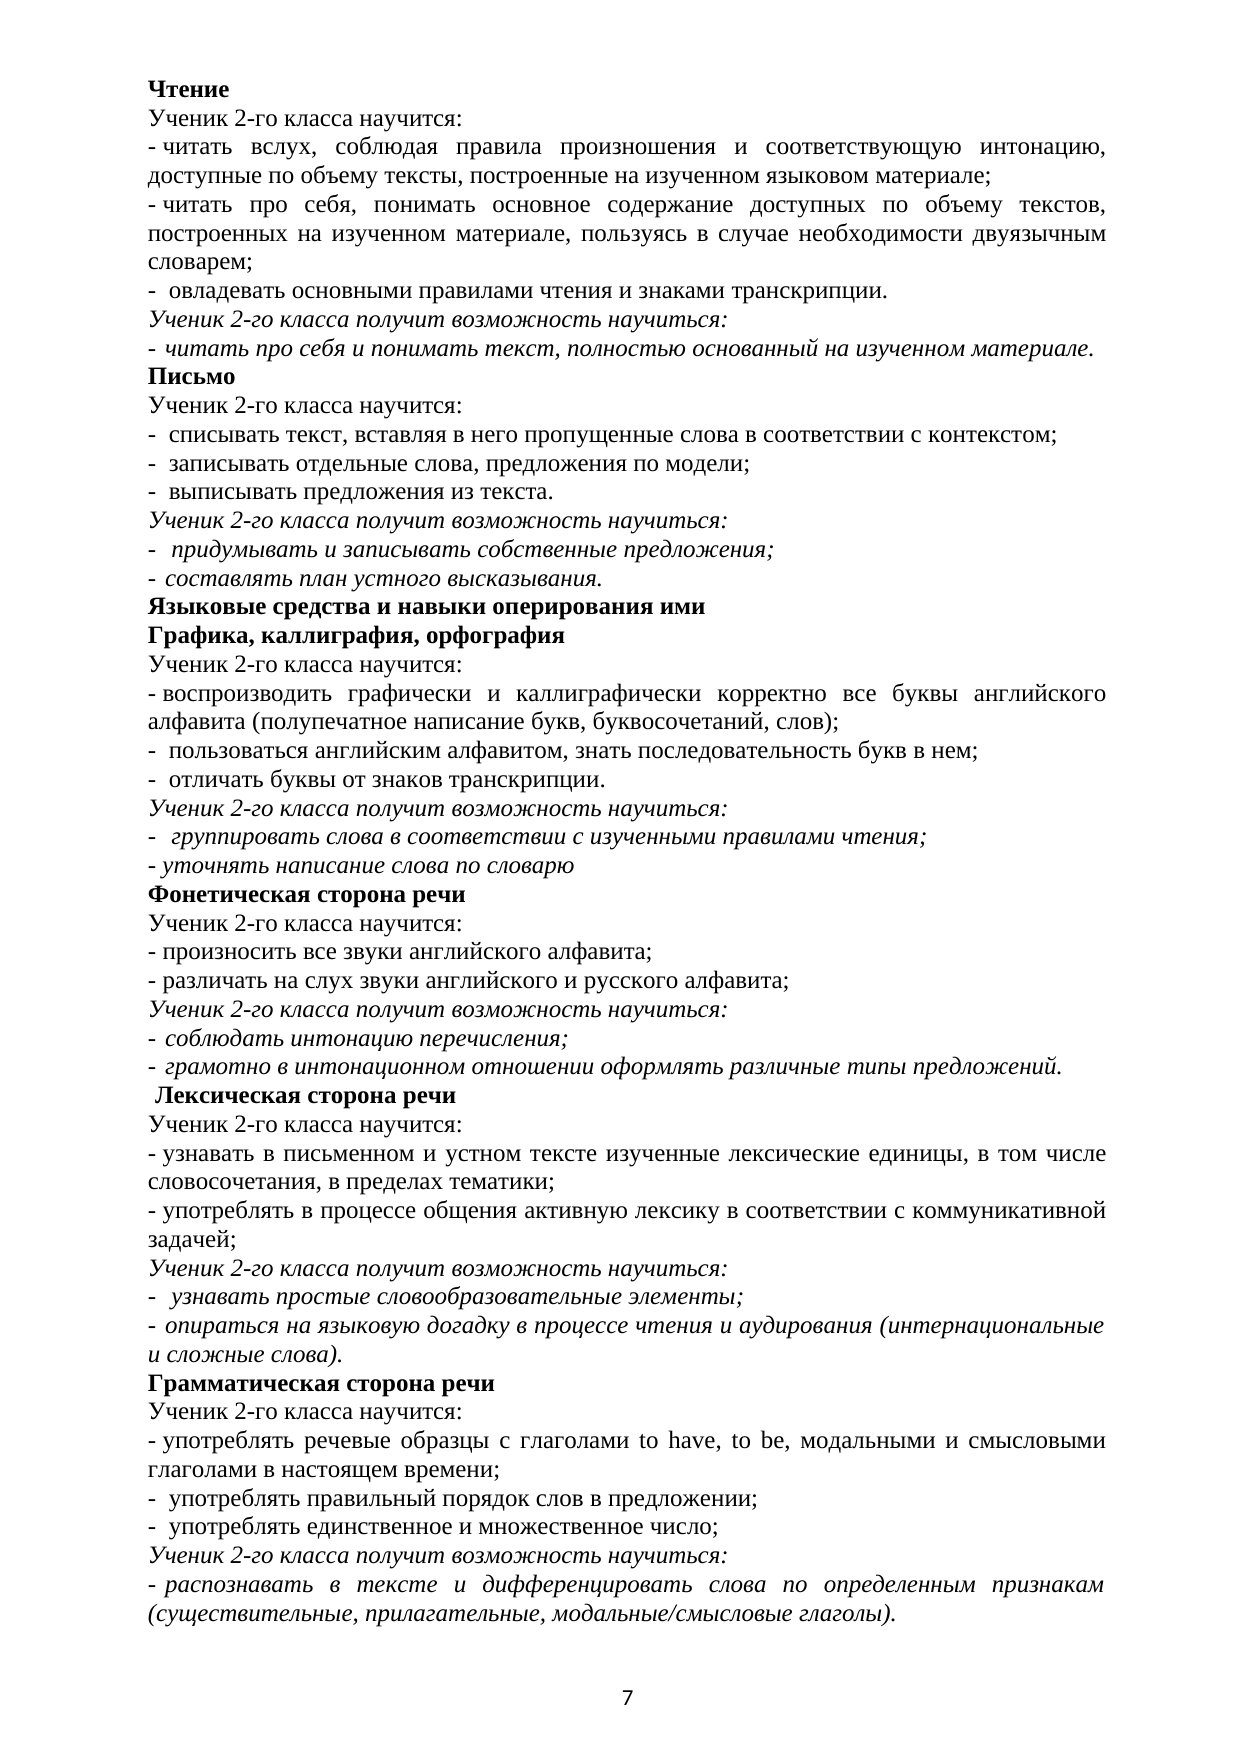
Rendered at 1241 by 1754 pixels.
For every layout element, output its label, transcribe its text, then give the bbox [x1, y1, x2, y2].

text - группировать слова в соответствии с изученными правилами чтения; [148, 821, 1107, 850]
text Ученик 2-го класса научится: [148, 390, 1107, 419]
text - различать на слух звуки английского и русского алфавита; [148, 965, 1107, 994]
text - читать про себя и понимать текст, полностью основанный на изученном материале. [148, 333, 1107, 361]
text - пользоваться английским алфавитом, знать последовательность букв в нем; [148, 735, 1107, 764]
text Ученик 2-го класса получит возможность научиться: [148, 1253, 1107, 1281]
text - соблюдать интонацию перечисления; [148, 1023, 1107, 1051]
text - овладевать основными правилами чтения и знаками транскрипции. [148, 275, 1107, 304]
text - списывать текст, вставляя в него пропущенные слова в соответствии с контекстом; [148, 419, 1107, 448]
text - читать про себя, понимать основное содержание доступных по объему текстов, построенных на изученном материале, пользуясь в случае необходимости двуязычным словарем; [148, 189, 1107, 275]
text Ученик 2-го класса получит возможность научиться: [148, 793, 1107, 821]
text Ученик 2-го класса получит возможность научиться: [148, 304, 1107, 333]
text Фонетическая сторона речи [148, 879, 1107, 908]
text Ученик 2-го класса получит возможность научиться: [148, 994, 1107, 1023]
text - употреблять правильный порядок слов в предложении; [148, 1483, 1107, 1511]
text Языковые средства и навыки оперирования ими [148, 591, 1107, 620]
text Грамматическая сторона речи [148, 1368, 1107, 1396]
text - употреблять единственное и множественное число; [148, 1511, 1107, 1540]
text Лексическая сторона речи [148, 1080, 1107, 1109]
text - придумывать и записывать собственные предложения; [148, 534, 1107, 563]
text Ученик 2-го класса научится: [148, 103, 1107, 131]
text Ученик 2-го класса научится: [148, 1109, 1107, 1138]
text - читать вслух, соблюдая правила произношения и соответствующую интонацию, доступные по объему тексты, построенные на изученном языковом материале; [148, 131, 1107, 189]
text - отличать буквы от знаков транскрипции. [148, 764, 1107, 793]
text Ученик 2-го класса получит возможность научиться: [148, 1540, 1107, 1569]
text - узнавать простые словообразовательные элементы; [148, 1281, 1107, 1310]
text - произносить все звуки английского алфавита; [148, 936, 1107, 965]
text - распознавать в тексте и дифференцировать слова по определенным признакам (существительные, прилагательные, модальные/смысловые глаголы). [148, 1569, 1107, 1626]
text - записывать отдельные слова, предложения по модели; [148, 448, 1107, 476]
text Письмо [148, 361, 1107, 390]
text Чтение [148, 74, 1107, 103]
text Ученик 2-го класса научится: [148, 1396, 1107, 1425]
text Ученик 2-го класса научится: [148, 649, 1107, 678]
text - грамотно в интонационном отношении оформлять различные типы предложений. [148, 1051, 1107, 1080]
text - воспроизводить графически и каллиграфически корректно все буквы английского алфавита (полупечатное написание букв, буквосочетаний, слов); [148, 678, 1107, 735]
text - употреблять в процессе общения активную лексику в соответствии с коммуникативной задачей; [148, 1195, 1107, 1253]
text Ученик 2-го класса научится: [148, 908, 1107, 936]
text - уточнять написание слова по словарю [148, 850, 1107, 879]
text Графика, каллиграфия, орфография [148, 620, 1107, 649]
text Ученик 2-го класса получит возможность научиться: [148, 505, 1107, 534]
text - опираться на языковую догадку в процессе чтения и аудирования (интернациональные и сложные слова). [148, 1310, 1107, 1368]
text - узнавать в письменном и устном тексте изученные лексические единицы, в том числе словосочетания, в пределах тематики; [148, 1138, 1107, 1195]
text - употреблять речевые образцы с глаголами to have, to be, модальными и смысловыми глаголами в настоящем времени; [148, 1425, 1107, 1483]
text - составлять план устного высказывания. [148, 563, 1107, 591]
text - выписывать предложения из текста. [148, 476, 1107, 505]
